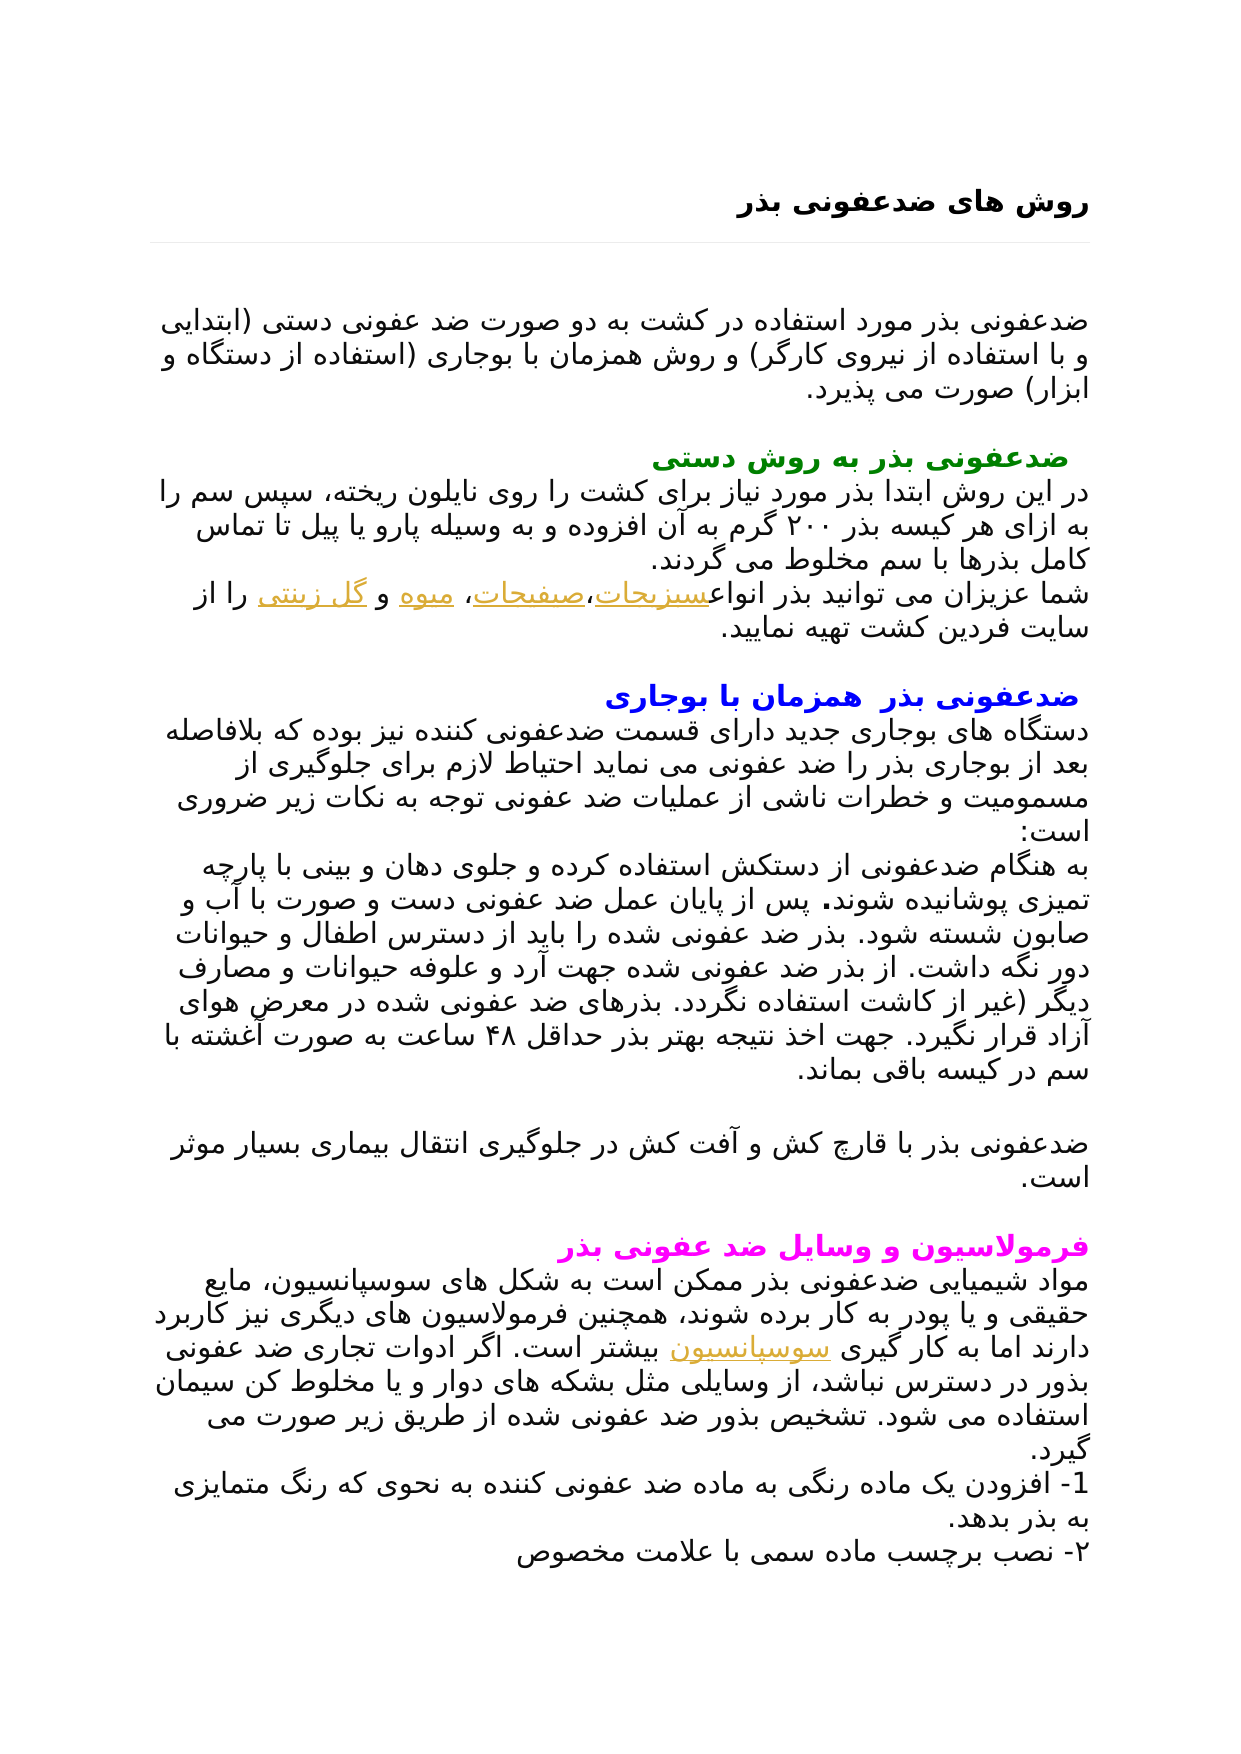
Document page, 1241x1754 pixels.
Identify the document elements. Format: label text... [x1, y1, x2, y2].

text دستگاه های بوجاری جدید دارای قسمت ضدعفونی کننده نیز بوده که بلافاصله بعد از بوجاری بذر را ضد عفونی می نماید احتیاط لازم برای جلوگیری از مسمومیت و خطرات ناشی از عملیات ضد عفونی توجه به نکات زیر ضروری است: [150, 713, 1090, 849]
text ضدعفونی بذر به روش دستی [150, 406, 1090, 474]
text مواد شیمیایی ضدعفونی بذر ممکن است به شکل های سوسپانسیون، مایع حقیقی و یا پودر به کار برده شوند، همچنین فرمولاسیون های دیگری نیز کاربرد دارند اما به کار گیری سوسپانسیون بیشتر است. اگر ادوات تجاری ضد عفونی بذور در دسترس نباشد، از وسایلی مثل بشکه های دوار و یا مخلوط کن سیمان استفاده می شود. تشخیص بذور ضد عفونی شده از طریق زیر صورت می گیرد. [150, 1263, 1090, 1467]
text به هنگام ضدعفونی از دستکش استفاده کرده و جلوی دهان و بینی با پارچه تمیزی پوشانیده شوند. پس از پایان عمل ضد عفونی دست و صورت با آب و صابون شسته شود. بذر ضد عفونی شده را باید از دسترس اطفال و حیوانات دور نگه داشت. از بذر ضد عفونی شده جهت آرد و علوفه حیوانات و مصارف دیگر (غیر از کاشت استفاده نگردد. بذرهای ضد عفونی شده در معرض هوای آزاد قرار نگیرد. جهت اخذ نتیجه بهتر بذر حداقل ۴۸ ساعت به صورت آغشته با سم در کیسه باقی بماند. [150, 849, 1090, 1086]
text ضدعفونی بذر با قارچ کش و آفت کش در جلوگیری انتقال بیماری بسیار موثر است. [150, 1126, 1090, 1194]
text ضدعفونی بذر مورد استفاده در کشت به دو صورت ضد عفونی دستی (ابتدایی و با استفاده از نیروی کارگر) و روش همزمان با بوجاری (استفاده از دستگاه و ابزار) صورت می پذیرد. [150, 304, 1090, 406]
text در این روش ابتدا بذر مورد نیاز برای کشت را روی نایلون ریخته، سپس سم را به ازای هر کیسه بذر ۲۰۰ گرم به آن افزوده و به وسیله پارو یا پیل تا تماس کامل بذرها با سم مخلوط می گردند. [150, 474, 1090, 576]
text روش های ضدعفونی بذر [150, 150, 1090, 242]
text ضدعفونی بذر همزمان با بوجاری [150, 644, 1090, 713]
text شما عزیزان می توانید بذر انواعسبزیجات،صیفیجات، میوه و گل زینتی را از سایت فردین کشت تهیه نمایید. [150, 576, 1090, 644]
text 1- افزودن یک ماده رنگی به ماده ضد عفونی کننده به نحوی که رنگ متمایزی به بذر بدهد. [150, 1467, 1090, 1534]
text ۲- نصب برچسب ماده سمی با علامت مخصوص [150, 1534, 1090, 1568]
text فرمولاسیون و وسایل ضد عفونی بذر [150, 1194, 1090, 1263]
